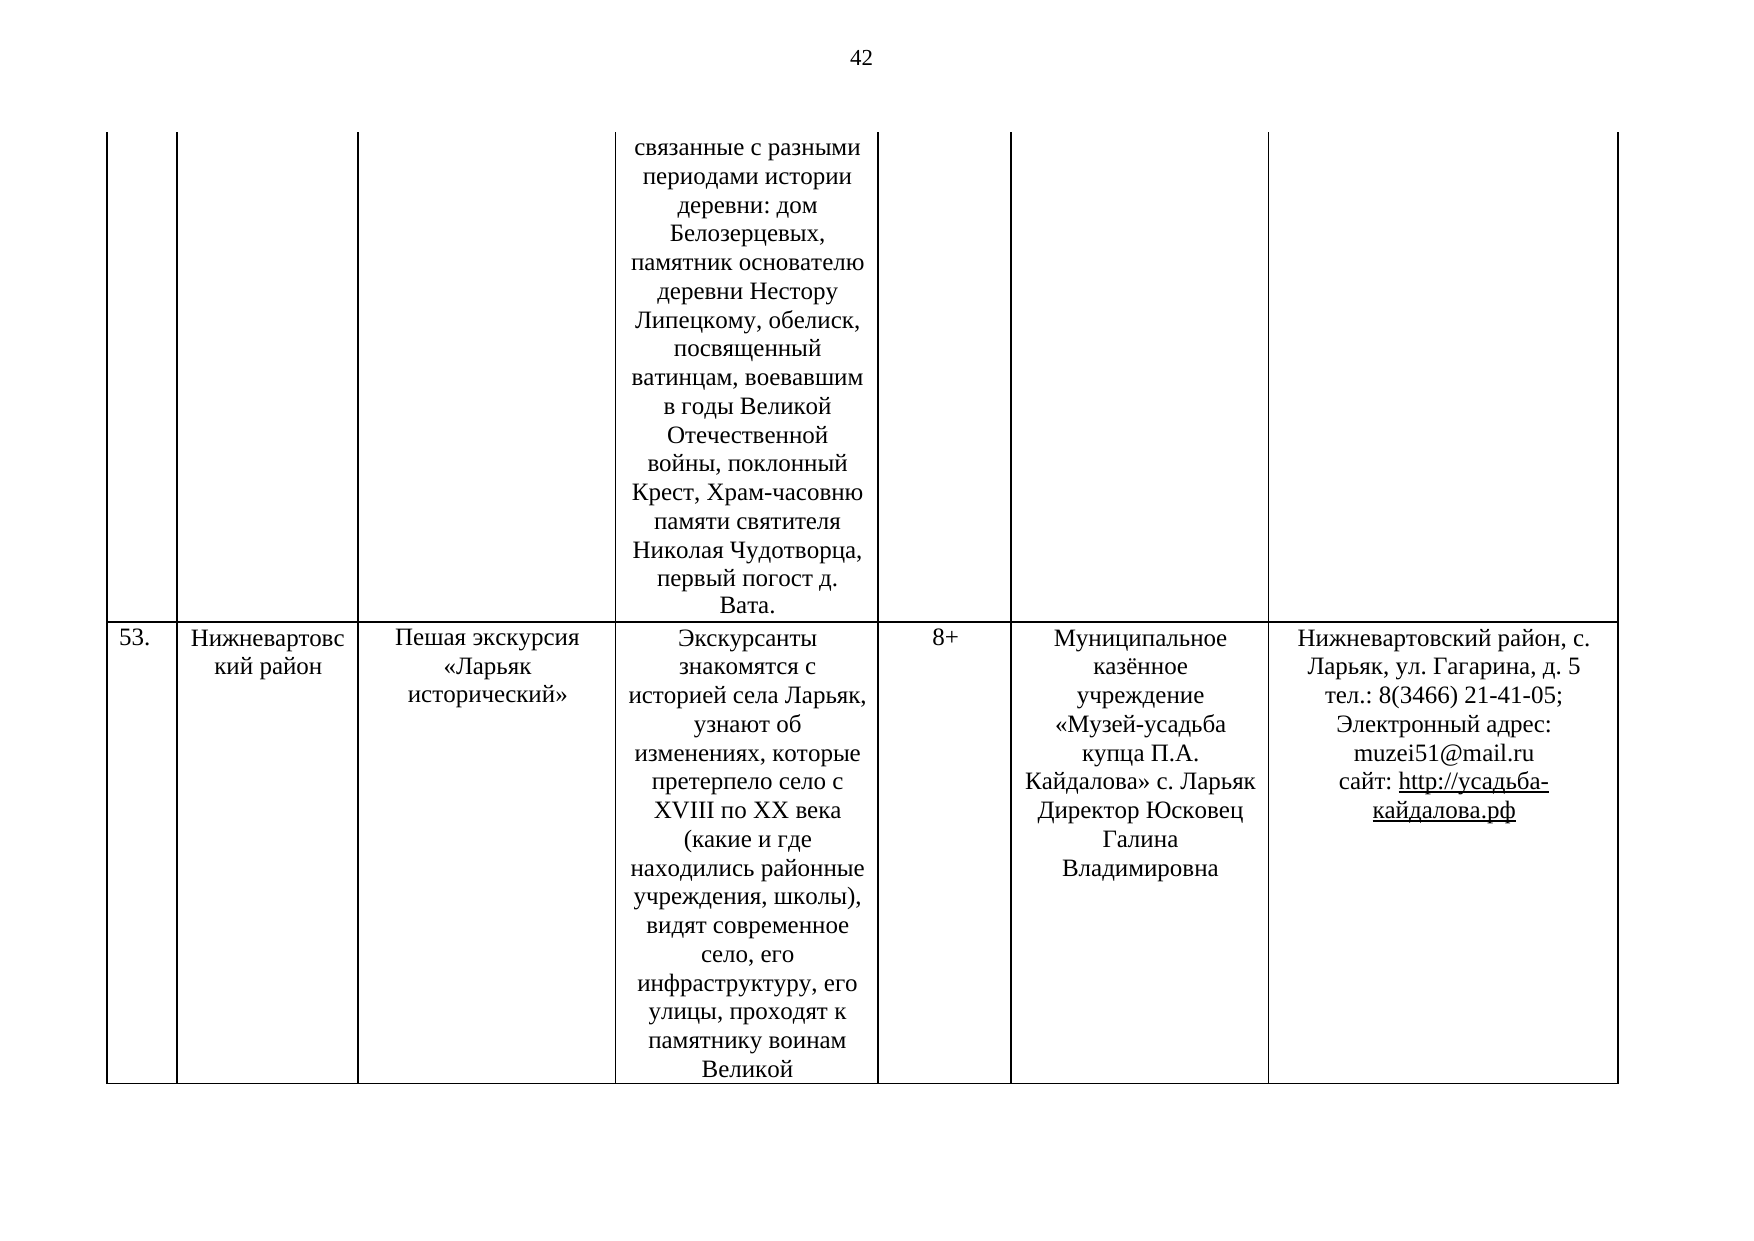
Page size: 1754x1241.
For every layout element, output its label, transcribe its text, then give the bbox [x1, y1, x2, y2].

table_header [108, 132, 176, 621]
table_cell 8+ [879, 623, 1010, 1083]
table_cell Нижневартовс кий район [178, 623, 357, 1083]
table_cell 53. [108, 623, 176, 1083]
table_header связанные с разными периодами истории деревни: дом Белозерцевых, памятник основателю деревни Нестору Липецкому, обелиск, посвященный ватинцам, воевавшим в годы Великой Отечественной войны, поклонный Крест, Храм-часовню памяти святителя Николая Чудотворца, первый погост д. Вата. [616, 132, 877, 621]
table_header [1012, 132, 1268, 621]
table_header [359, 132, 615, 621]
table_header [1269, 132, 1617, 621]
table_header [178, 132, 357, 621]
table_header [879, 132, 1010, 621]
table_cell Пешая экскурсия «Ларьяк исторический» [359, 623, 615, 1083]
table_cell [1012, 623, 1268, 1083]
table_cell Экскурсанты знакомятся с историей села Ларьяк, узнают об изменениях, которые претерпело село с XVIII по XX века (какие и где находились районные учреждения, школы), видят современное село, его инфраструктуру, его улицы, проходят к памятнику воинам Великой [616, 623, 877, 1083]
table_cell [1269, 623, 1617, 1083]
